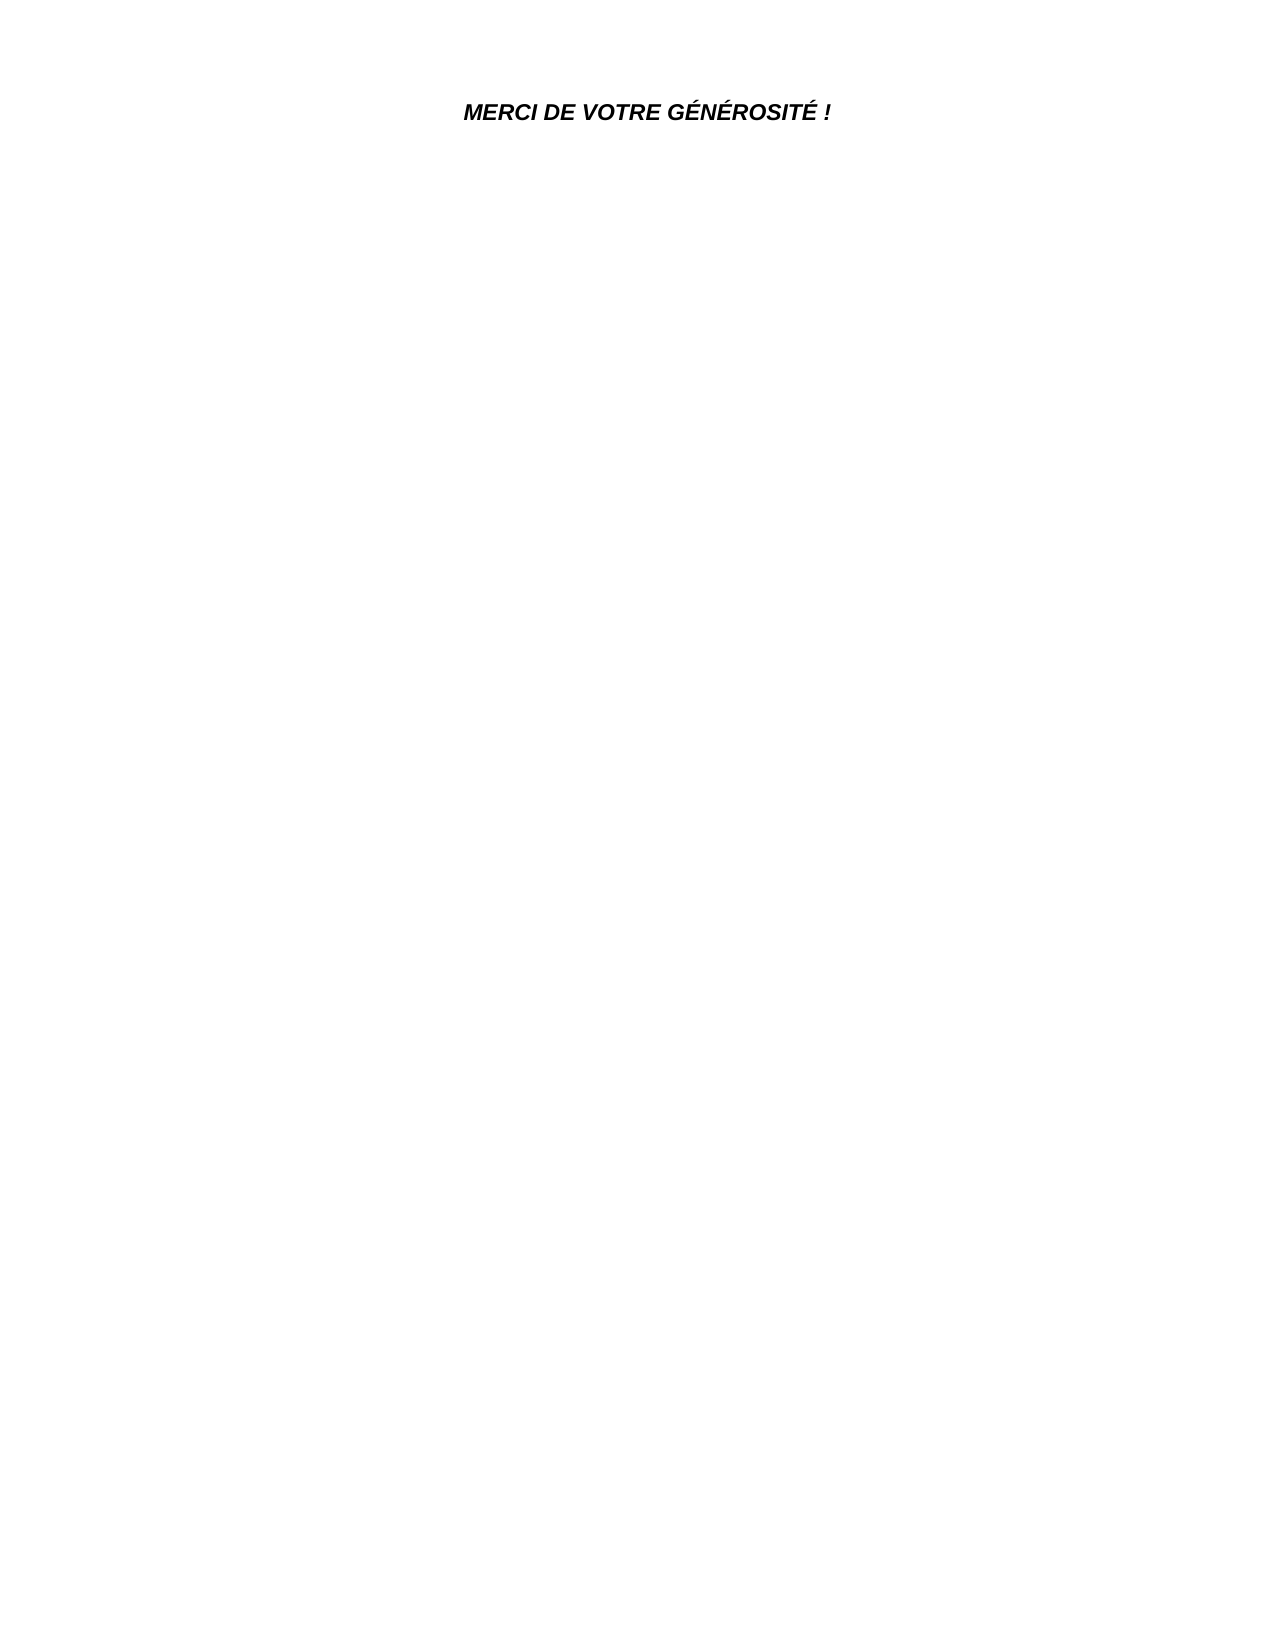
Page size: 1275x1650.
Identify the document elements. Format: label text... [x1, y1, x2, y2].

text MERCI DE VOTRE GÉNÉROSITÉ ! [103, 99, 1191, 126]
